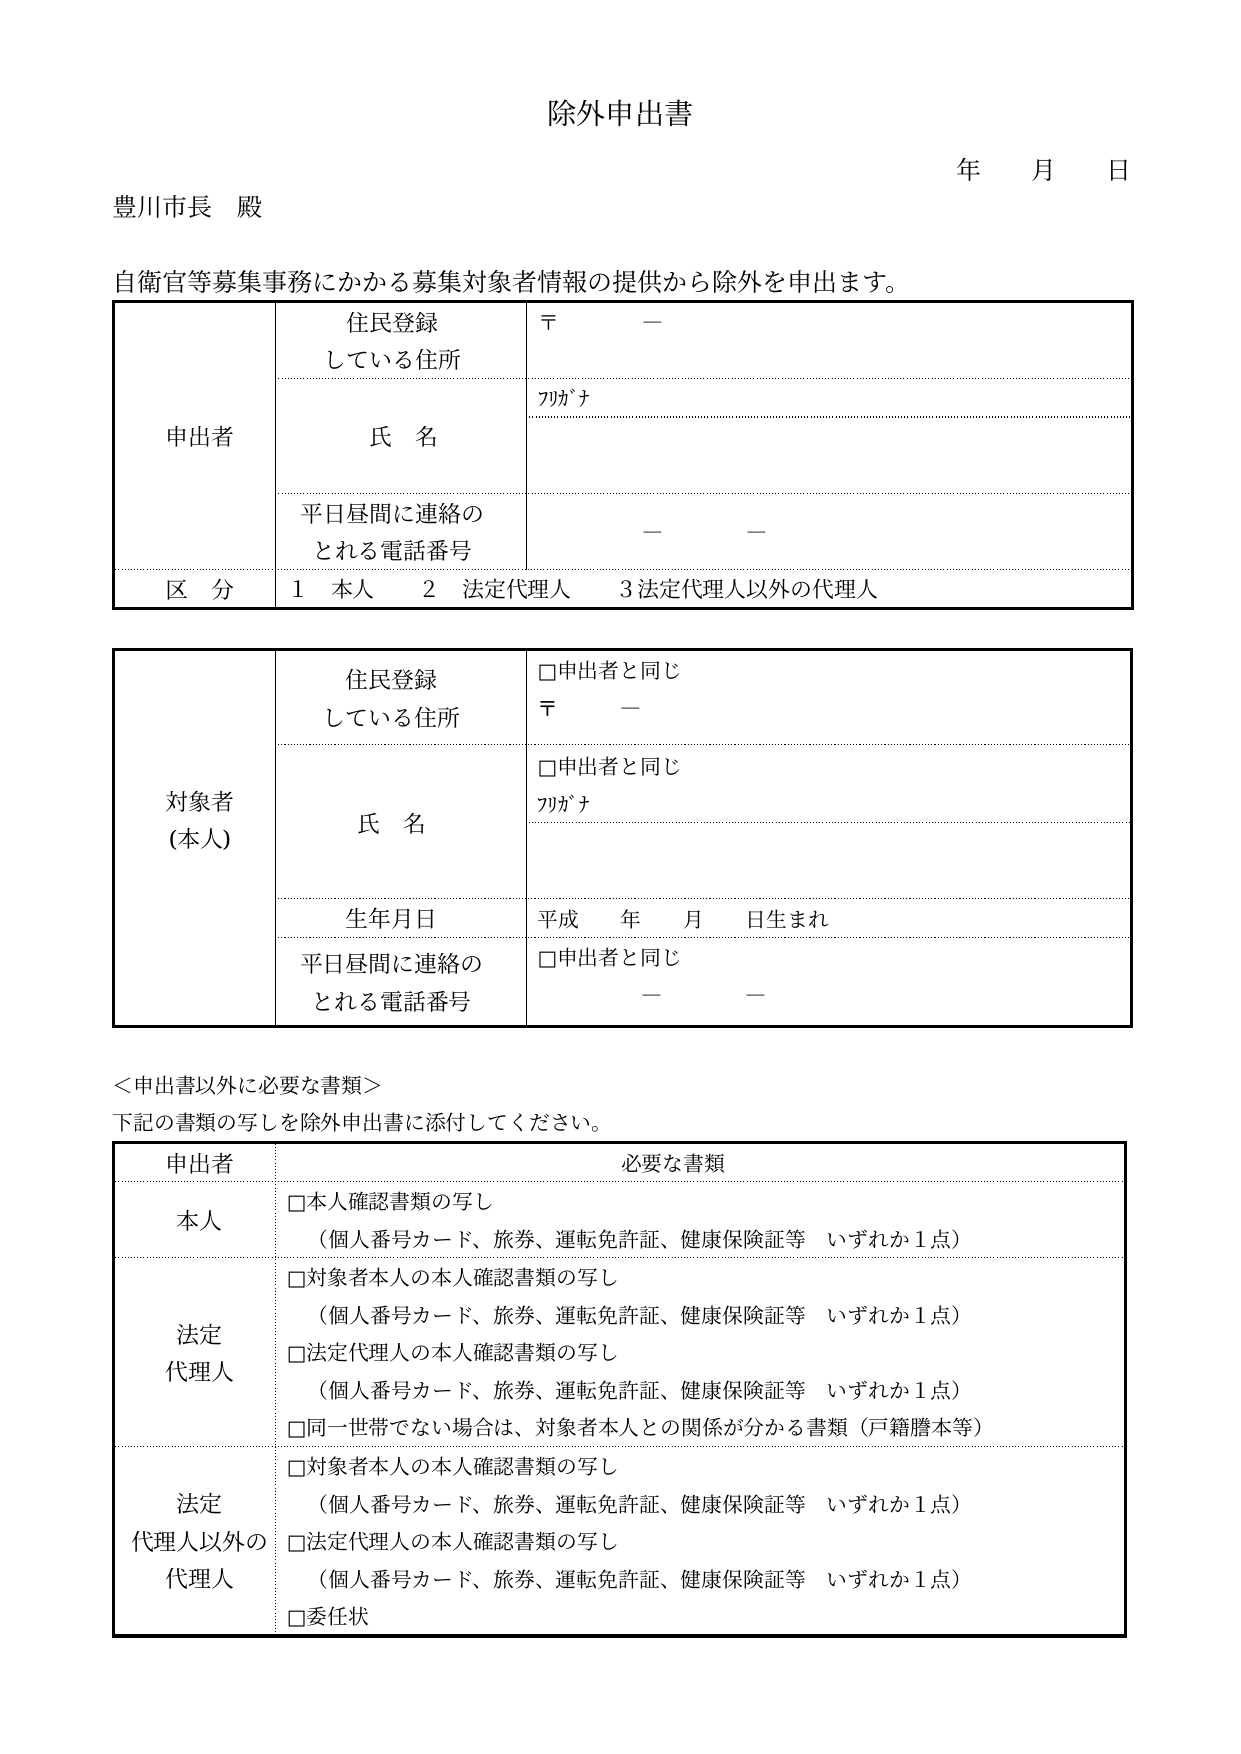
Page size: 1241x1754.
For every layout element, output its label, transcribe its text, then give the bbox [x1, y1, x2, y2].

table_cell ﾌﾘｶﾞﾅ [527, 378, 1131, 416]
table_header 申出者 [115, 1144, 275, 1181]
table_header 申出者 [115, 303, 275, 568]
table_cell [527, 416, 1131, 492]
text 下記の書類の写しを除外申出書に添付してください。 [112, 1103, 1073, 1141]
table_header 必要な書類 [275, 1144, 1124, 1181]
table_cell [527, 822, 1130, 898]
table_cell □対象者本人の本人確認書類の写し （個人番号カード、旅券、運転免許証、健康保険証等 いずれか１点） □法定代理人の本人確認書類の写し （個人番号カード、旅券、運転免許証、健康保険証等 いずれか１点） □同一世帯でない場合は、対象者本人との関係が分かる書類（戸籍謄本等） [275, 1257, 1124, 1446]
table_cell １ 本人 ２ 法定代理人 ３法定代理人以外の代理人 [276, 569, 1131, 607]
table_cell 平日昼間に連絡の とれる電話番号 [276, 937, 526, 1025]
table_header 対象者 (本人) [115, 651, 275, 1025]
table_cell ― ― [527, 493, 1131, 568]
table_cell 氏 名 [276, 378, 526, 492]
table_header □申出者と同じ 〒 ― [527, 651, 1130, 744]
table_cell 平日昼間に連絡の とれる電話番号 [276, 493, 526, 568]
text 除外申出書 [112, 75, 1128, 150]
table_cell □対象者本人の本人確認書類の写し （個人番号カード、旅券、運転免許証、健康保険証等 いずれか１点） □法定代理人の本人確認書類の写し （個人番号カード、旅券、運転免許証、健康保険証等 いずれか１点） □委任状 [275, 1446, 1124, 1634]
table_header 住民登録 している住所 [276, 303, 526, 378]
table_cell 法定 代理人 [115, 1257, 275, 1446]
text 年 月 日 [112, 150, 1132, 187]
table_cell □本人確認書類の写し （個人番号カード、旅券、運転免許証、健康保険証等 いずれか１点） [275, 1181, 1124, 1257]
table_header 〒 ― [527, 303, 1131, 378]
table_cell □申出者と同じ ― ― [527, 937, 1130, 1025]
table_cell 本人 [115, 1181, 275, 1257]
table_cell 平成 年 月 日生まれ [527, 898, 1130, 937]
table_cell 氏 名 [276, 744, 526, 898]
text ＜申出書以外に必要な書類＞ [112, 1066, 1073, 1103]
table_cell □申出者と同じ ﾌﾘｶﾞﾅ [527, 744, 1130, 822]
text 豊川市長 殿 [112, 187, 1073, 225]
table_header 住民登録 している住所 [276, 651, 526, 744]
table_cell 区 分 [115, 569, 275, 607]
table_cell 法定 代理人以外の代理人 [115, 1446, 275, 1634]
table_cell 生年月日 [276, 898, 526, 937]
text 自衛官等募集事務にかかる募集対象者情報の提供から除外を申出ます。 [112, 262, 1073, 300]
